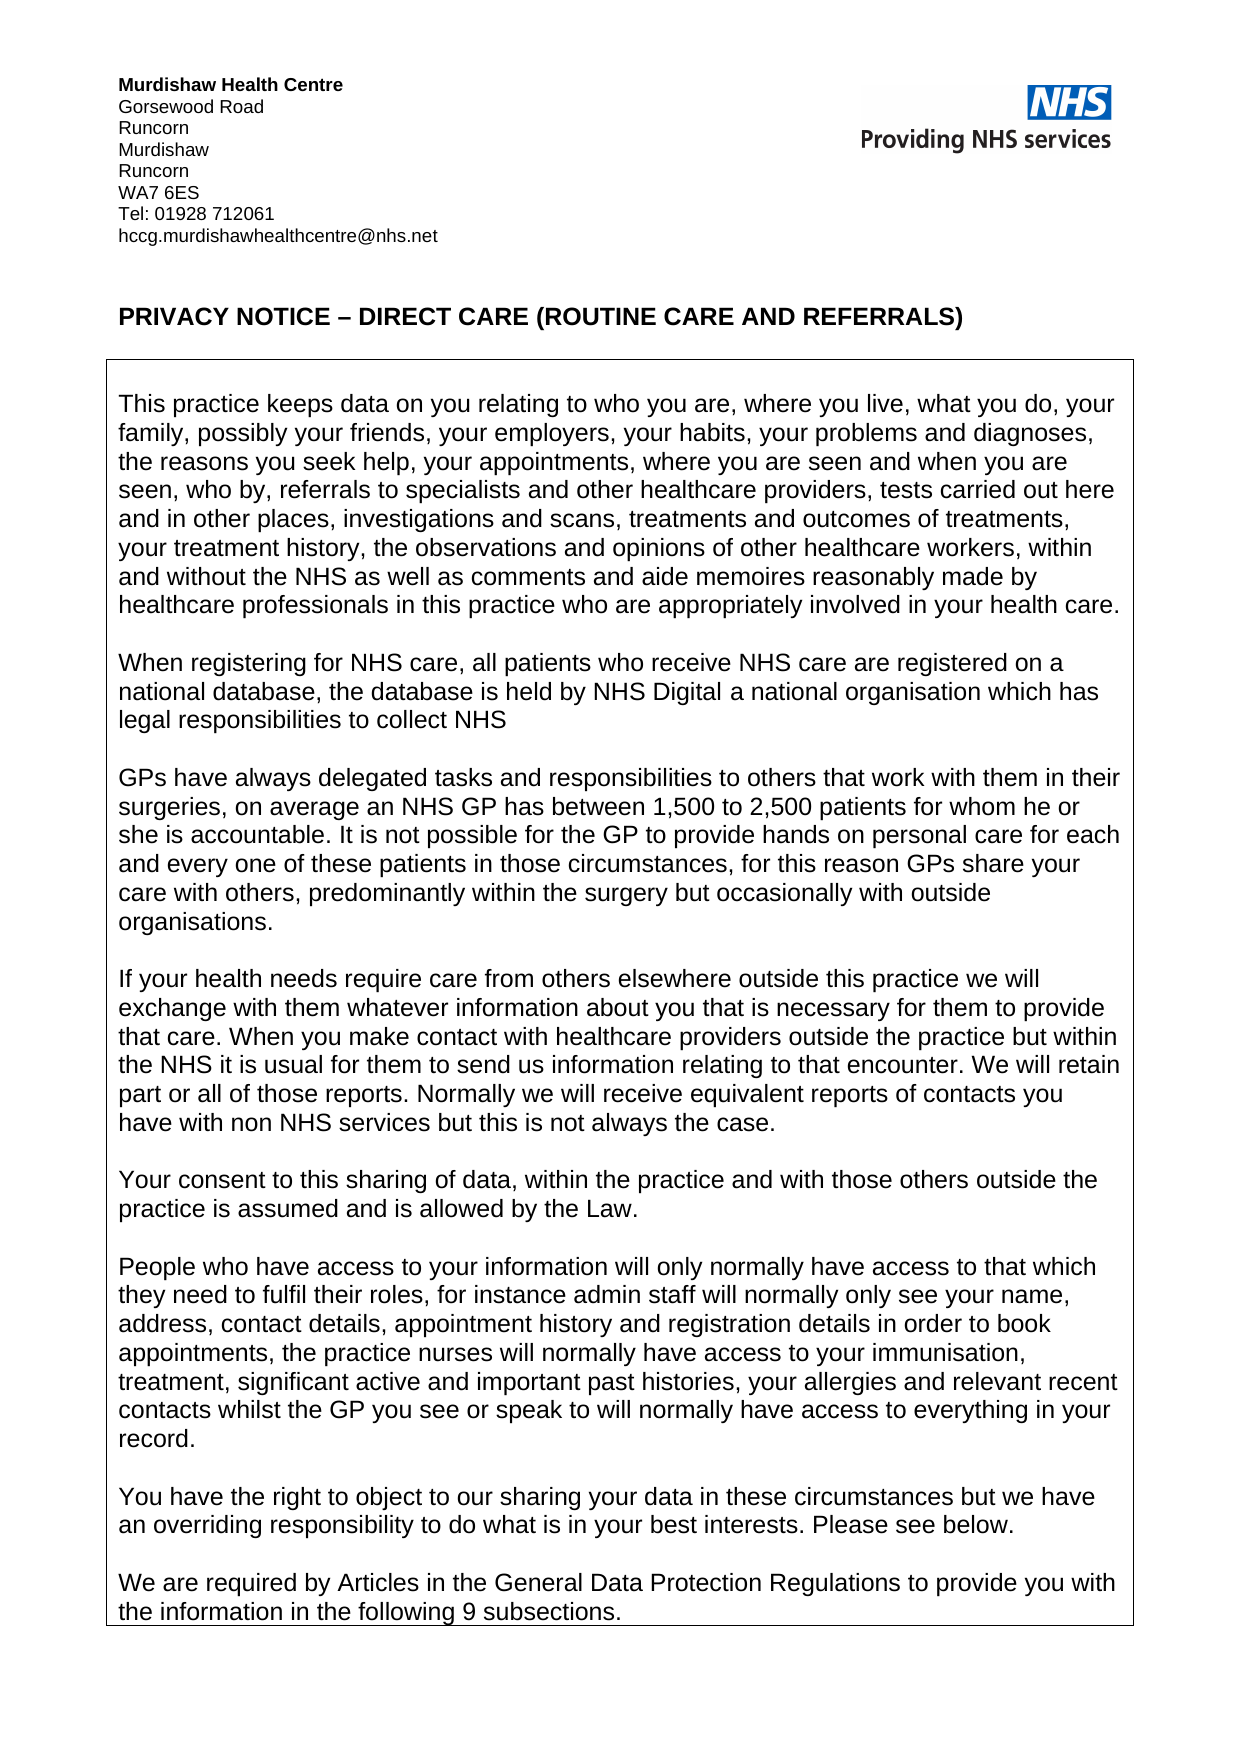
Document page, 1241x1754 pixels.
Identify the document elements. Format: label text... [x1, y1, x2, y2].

picture [861, 85, 1112, 154]
text PRIVACY NOTICE – DIRECT CARE (ROUTINE CARE AND REFERRALS) [118, 302, 1122, 331]
